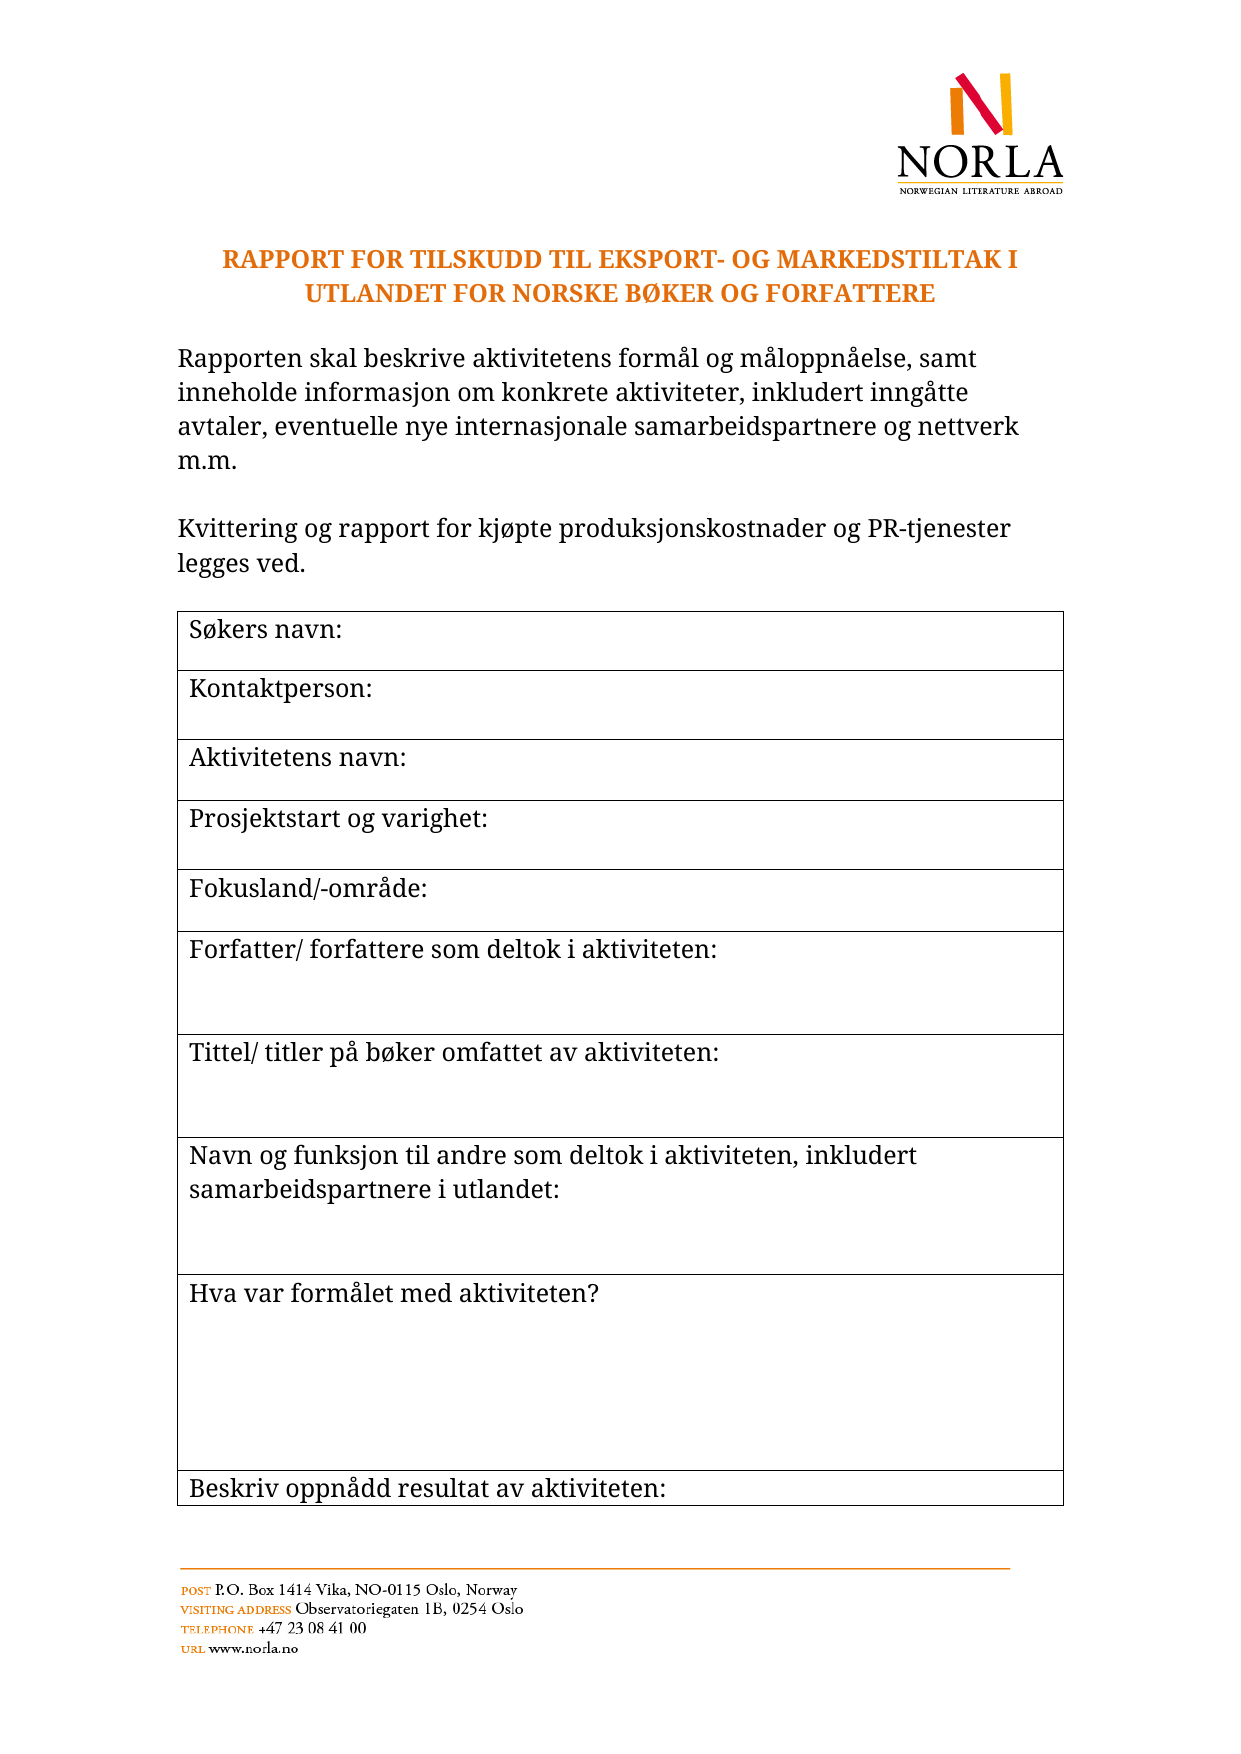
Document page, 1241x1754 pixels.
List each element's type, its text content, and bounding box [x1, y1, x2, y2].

table_cell Hva var formålet med aktiviteten? [178, 1275, 1063, 1470]
table_cell Forfatter/ forfattere som deltok i aktiviteten: [178, 932, 1063, 1034]
table_cell Navn og funksjon til andre som deltok i aktiviteten, inkludert samarbeidspartnere i utlandet: [178, 1138, 1063, 1274]
text RAPPORT FOR TILSKUDD TIL EKSPORT- OG MARKEDSTILTAK I UTLANDET FOR NORSKE BØKER OG FORFATTERE [177, 241, 1063, 309]
text Rapporten skal beskrive aktivitetens formål og måloppnåelse, samt inneholde informasjon om konkrete aktiviteter, inkludert inngåtte avtaler, eventuelle nye internasjonale samarbeidspartnere og nettverk m.m. [177, 341, 1063, 477]
table_cell Fokusland/-område: [178, 870, 1063, 931]
table_cell Tittel/ titler på bøker omfattet av aktiviteten: [178, 1035, 1063, 1137]
picture [897, 73, 1064, 196]
table_cell Aktivitetens navn: [178, 740, 1063, 800]
text Kvittering og rapport for kjøpte produksjonskostnader og PR-tjenester legges ved. [177, 511, 1063, 579]
table_cell Prosjektstart og varighet: [178, 801, 1063, 869]
table_cell Kontaktperson: [178, 671, 1063, 739]
table_cell Beskriv oppnådd resultat av aktiviteten: [178, 1471, 1063, 1505]
table_header Søkers navn: [178, 612, 1063, 670]
picture [177, 1525, 1012, 1680]
